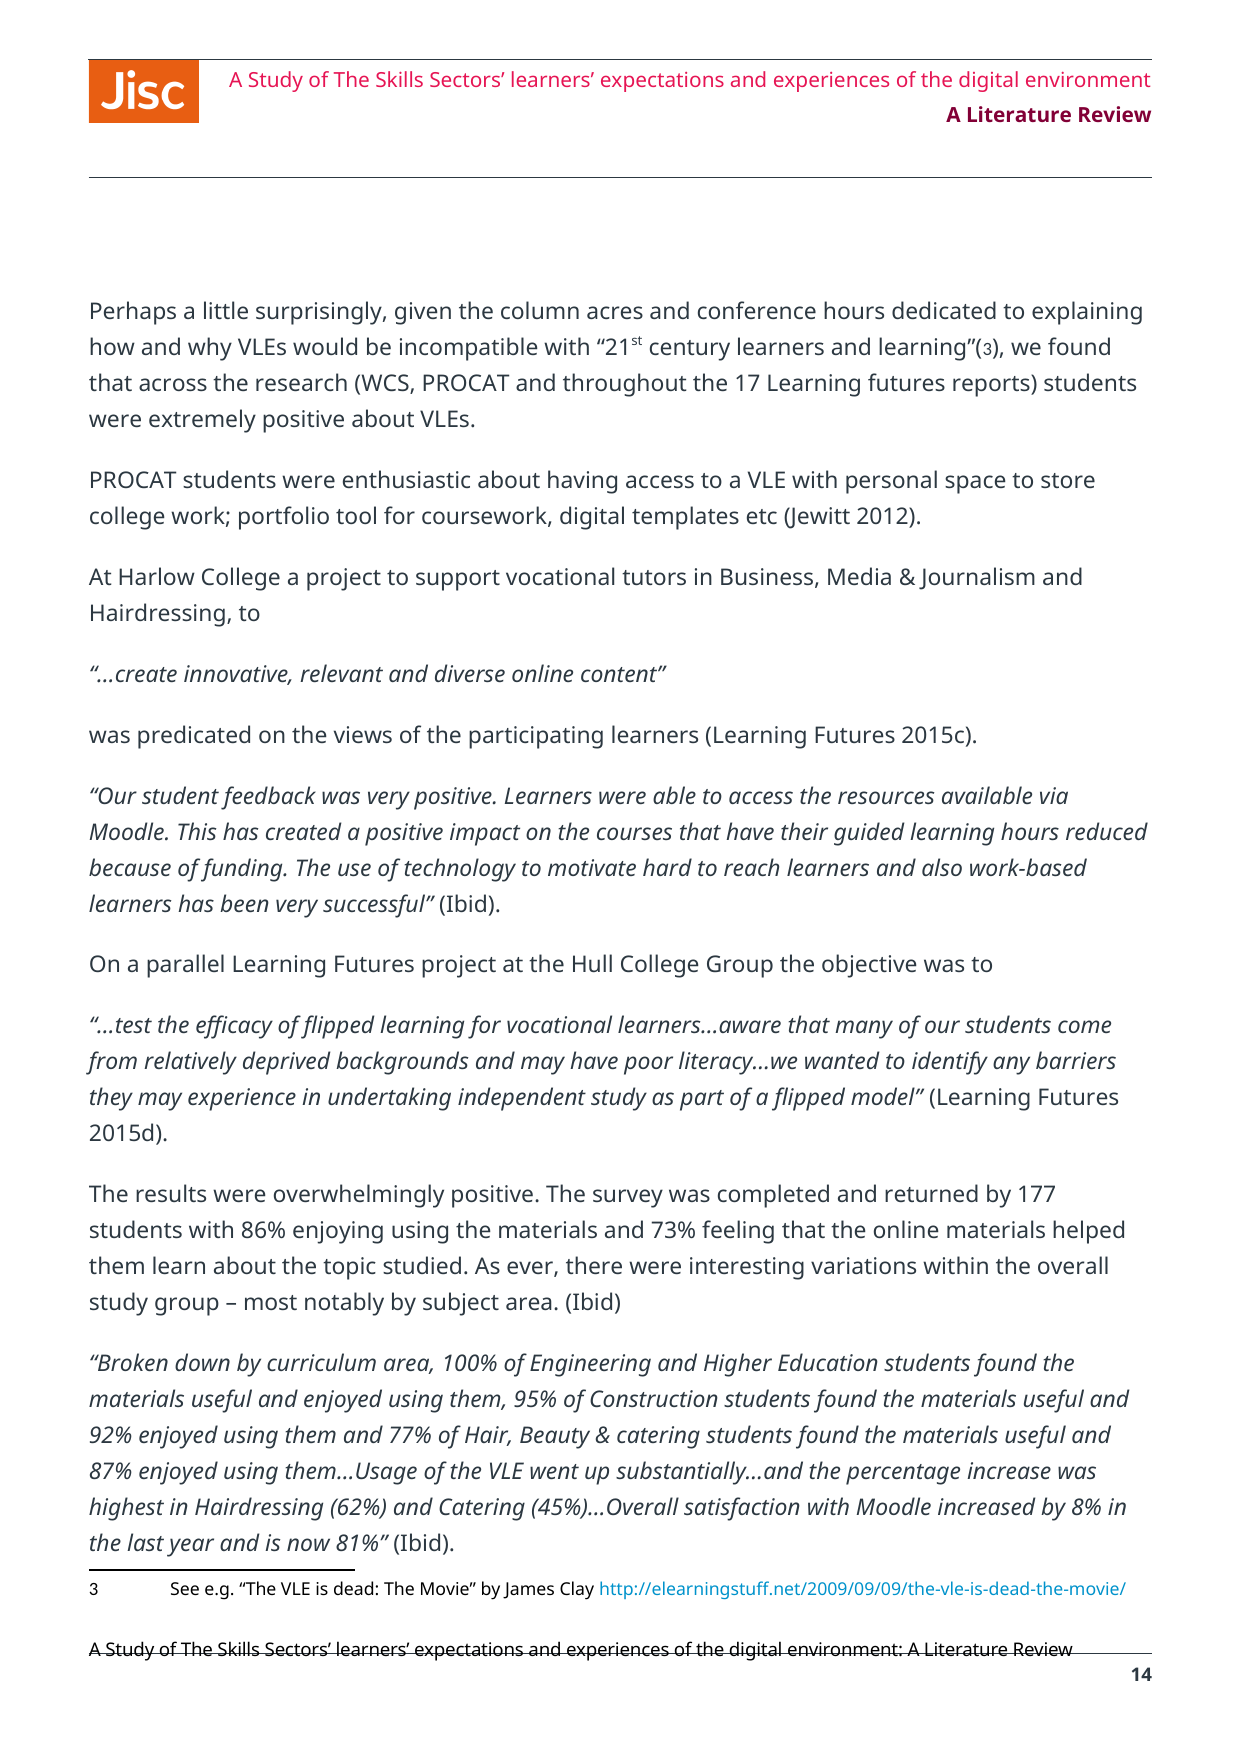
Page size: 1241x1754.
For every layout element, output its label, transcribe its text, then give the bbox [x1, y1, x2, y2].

text The results were overwhelmingly positive. The survey was completed and returned by 177 students with 86% enjoying using the materials and 73% feeling that the online materials helped them learn about the topic studied. As ever, there were interesting variations within the overall study group – most notably by subject area. (Ibid) [89, 1178, 1152, 1317]
text was predicated on the views of the participating learners (Learning Futures 2015c). [89, 719, 1152, 750]
text PROCAT students were enthusiastic about having access to a VLE with personal space to store college work; portfolio tool for coursework, digital templates etc (Jewitt 2012). [89, 464, 1152, 531]
picture [88, 60, 199, 123]
text “Our student feedback was very positive. Learners were able to access the resources available via Moodle. This has created a positive impact on the courses that have their guided learning hours reduced because of funding. The use of technology to motivate hard to reach learners and also work-based learners has been very successful” (Ibid). [89, 780, 1152, 919]
text Perhaps a little surprisingly, given the column acres and conference hours dedicated to explaining how and why VLEs would be incompatible with “21st century learners and learning”(), we found that across the research (WCS, PROCAT and throughout the 17 Learning futures reports) students were extremely positive about VLEs. [89, 295, 1152, 434]
text “…create innovative, relevant and diverse online content” [89, 658, 1152, 689]
text “Broken down by curriculum area, 100% of Engineering and Higher Education students found the materials useful and enjoyed using them, 95% of Construction students found the materials useful and 92% enjoyed using them and 77% of Hair, Beauty & catering students found the materials useful and 87% enjoyed using them…Usage of the VLE went up substantially…and the percentage increase was highest in Hairdressing (62%) and Catering (45%)…Overall satisfaction with Moodle increased by 8% in the last year and is now 81%” (Ibid). [89, 1347, 1152, 1558]
text “…test the efficacy of flipped learning for vocational learners…aware that many of our students come from relatively deprived backgrounds and may have poor literacy…we wanted to identify any barriers they may experience in undertaking independent study as part of a flipped model” (Learning Futures 2015d). [89, 1009, 1152, 1148]
text On a parallel Learning Futures project at the Hull College Group the objective was to [89, 948, 1152, 980]
text At Harlow College a project to support vocational tutors in Business, Media & Journalism and Hairdressing, to [89, 561, 1152, 628]
